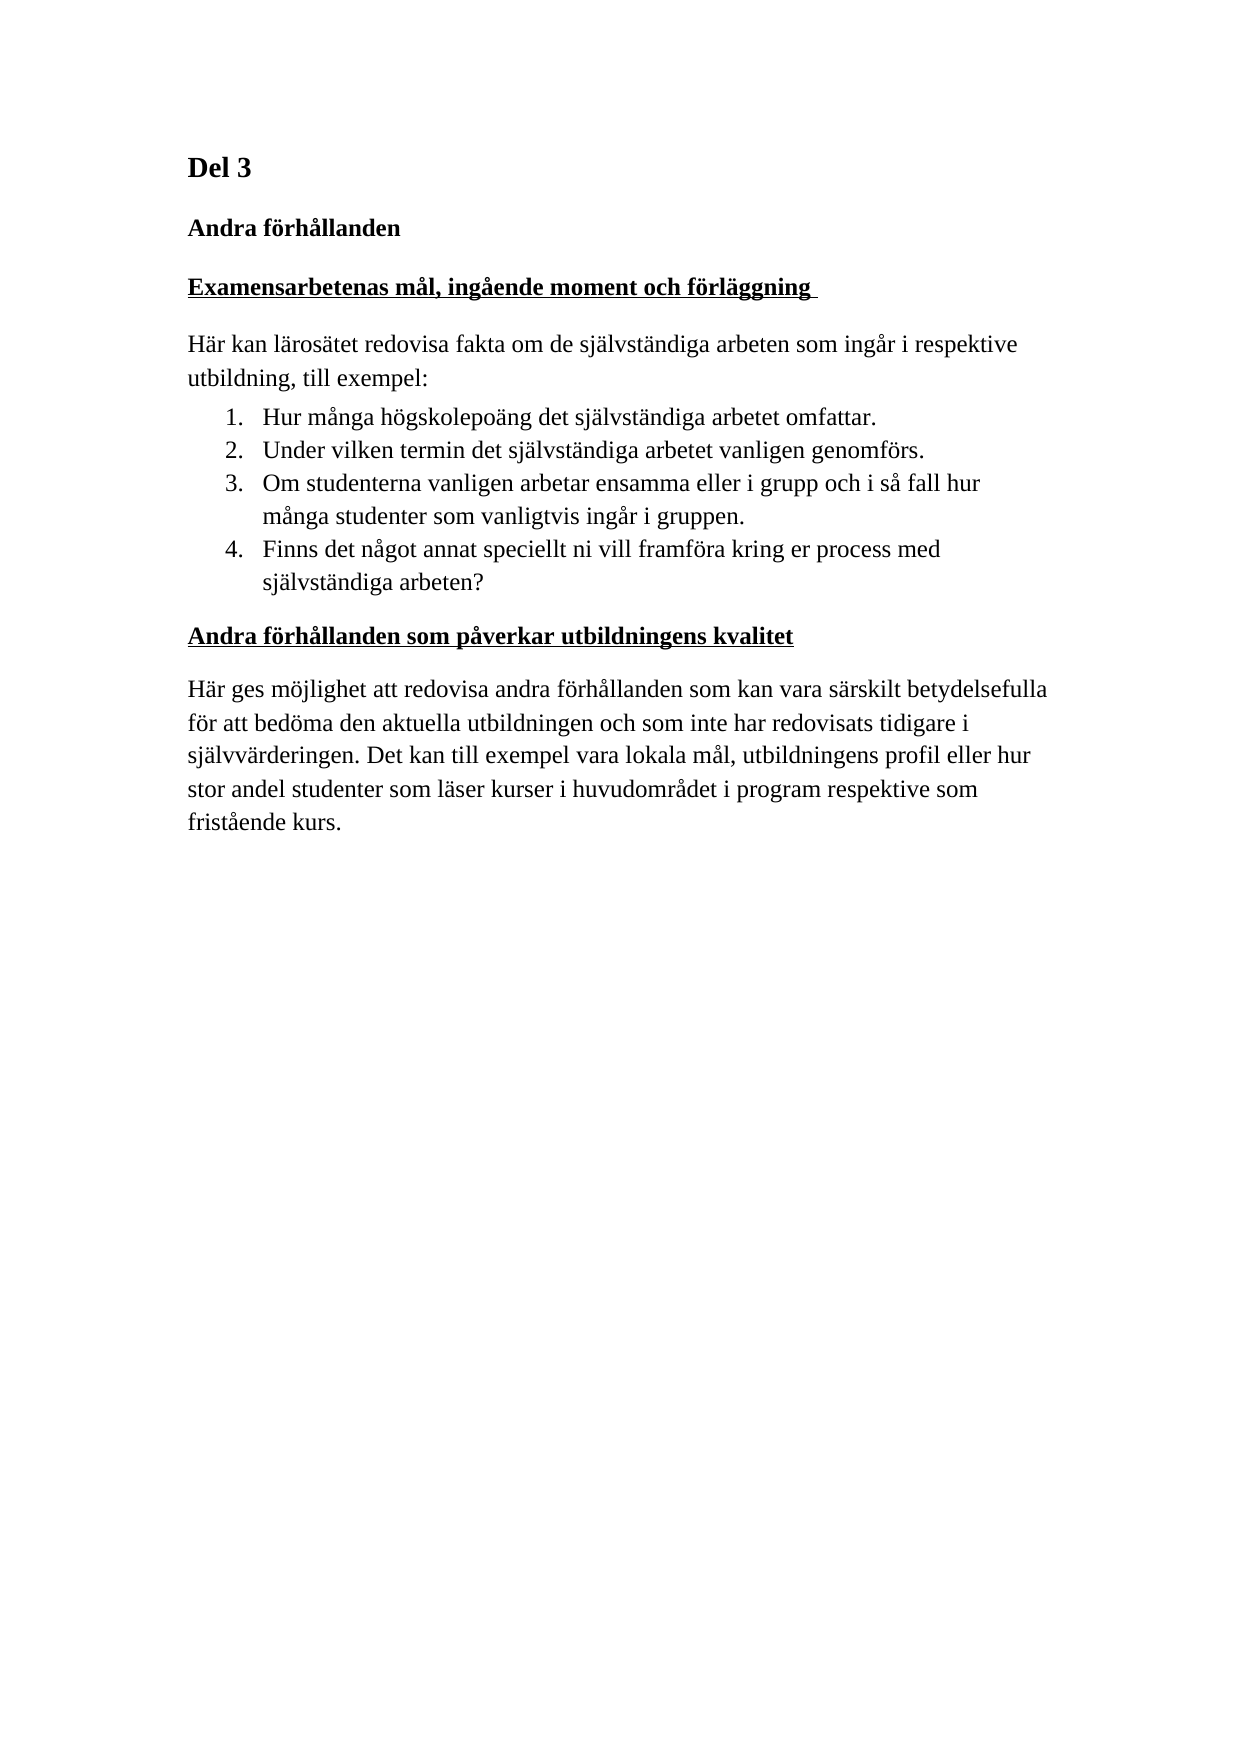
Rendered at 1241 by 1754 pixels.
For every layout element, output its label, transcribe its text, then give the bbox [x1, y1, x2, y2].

text Andra förhållanden som påverkar utbildningens kvalitet [187, 621, 1053, 649]
list Under vilken termin det självständiga arbetet vanligen genomförs. [225, 435, 1053, 464]
list Om studenterna vanligen arbetar ensamma eller i grupp och i så fall hur många studenter som vanligtvis ingår i gruppen. [225, 468, 1053, 530]
list Hur många högskolepoäng det självständiga arbetet omfattar. [225, 402, 1053, 431]
subtitle Andra förhållanden [187, 213, 1053, 242]
subtitle Här kan lärosätet redovisa fakta om de självständiga arbeten som ingår i respektive utbildning, till exempel: [187, 329, 1053, 391]
subtitle Examensarbetenas mål, ingående moment och förläggning [187, 272, 1053, 300]
subtitle Del 3 [187, 150, 1053, 183]
list Finns det något annat speciellt ni vill framföra kring er process med självständiga arbeten? [225, 534, 1053, 596]
subtitle Här ges möjlighet att redovisa andra förhållanden som kan vara särskilt betydelsefulla för att bedöma den aktuella utbildningen och som inte har redovisats tidigare i självvärderingen. Det kan till exempel vara lokala mål, utbildningens profil eller hur stor andel studenter som läser kurser i huvudområdet i program respektive som fristående kurs. [187, 674, 1053, 835]
